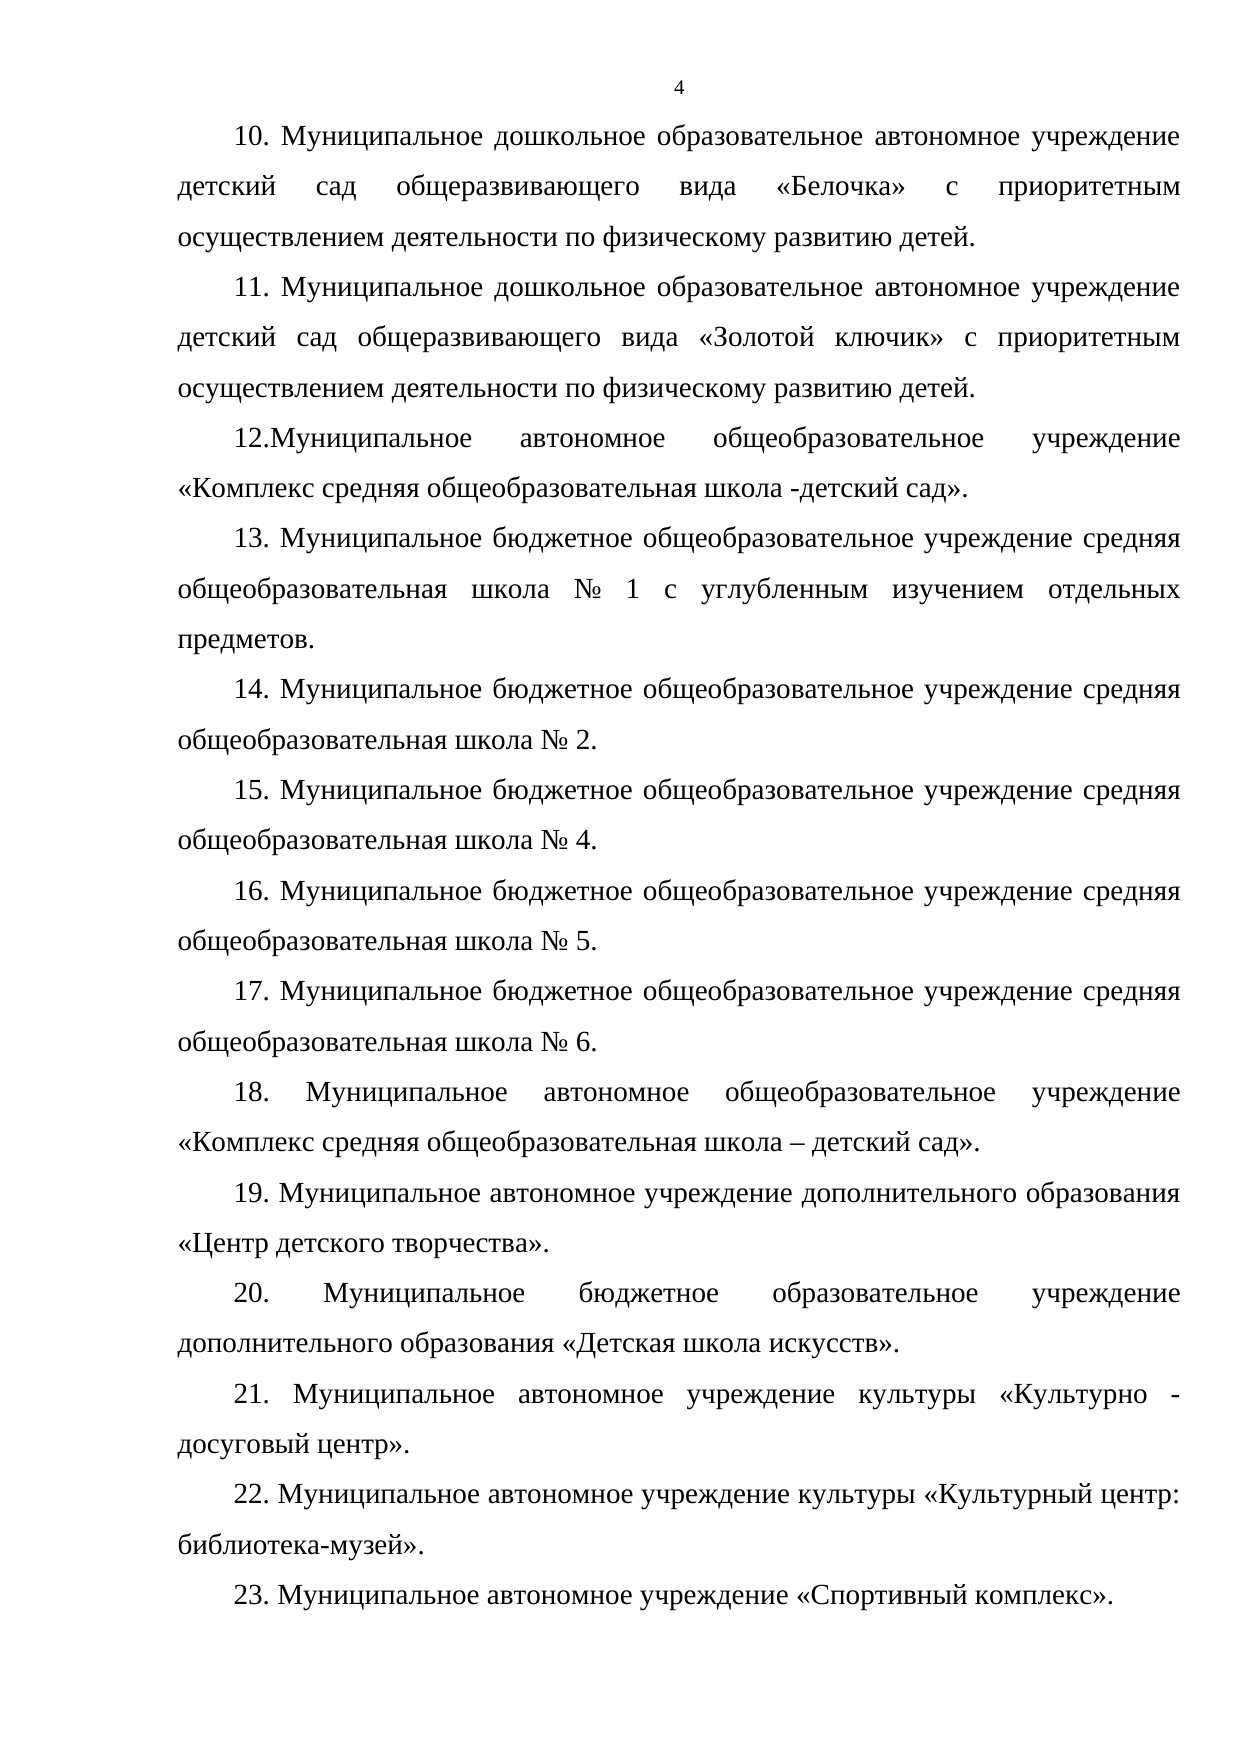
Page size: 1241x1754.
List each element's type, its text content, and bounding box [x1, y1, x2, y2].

text 15. Муниципальное бюджетное общеобразовательное учреждение средняя общеобразовательная школа № 4. [177, 772, 1181, 856]
text 13. Муниципальное бюджетное общеобразовательное учреждение средняя общеобразовательная школа № 1 с углубленным изучением отдельных предметов. [177, 521, 1181, 655]
text 17. Муниципальное бюджетное общеобразовательное учреждение средняя общеобразовательная школа № 6. [177, 973, 1181, 1057]
text 12.Муниципальное автономное общеобразовательное учреждение «Комплекс средняя общеобразовательная школа -детский сад». [177, 420, 1181, 504]
text 16. Муниципальное бюджетное общеобразовательное учреждение средняя общеобразовательная школа № 5. [177, 873, 1181, 957]
text 18. Муниципальное автономное общеобразовательное учреждение «Комплекс средняя общеобразовательная школа – детский сад». [177, 1074, 1181, 1158]
text 20. Муниципальное бюджетное образовательное учреждение дополнительного образования «Детская школа искусств». [177, 1275, 1181, 1359]
text 19. Муниципальное автономное учреждение дополнительного образования «Центр детского творчества». [177, 1175, 1181, 1258]
text 22. Муниципальное автономное учреждение культуры «Культурный центр: библиотека-музей». [177, 1477, 1181, 1560]
text 21. Муниципальное автономное учреждение культуры «Культурно - досуговый центр». [177, 1376, 1181, 1460]
text 10. Муниципальное дошкольное образовательное автономное учреждение детский сад общеразвивающего вида «Белочка» с приоритетным осуществлением деятельности по физическому развитию детей. [177, 118, 1181, 252]
text 11. Муниципальное дошкольное образовательное автономное учреждение детский сад общеразвивающего вида «Золотой ключик» с приоритетным осуществлением деятельности по физическому развитию детей. [177, 269, 1181, 403]
text 14. Муниципальное бюджетное общеобразовательное учреждение средняя общеобразовательная школа № 2. [177, 672, 1181, 755]
text 23. Муниципальное автономное учреждение «Спортивный комплекс». [177, 1577, 1181, 1611]
